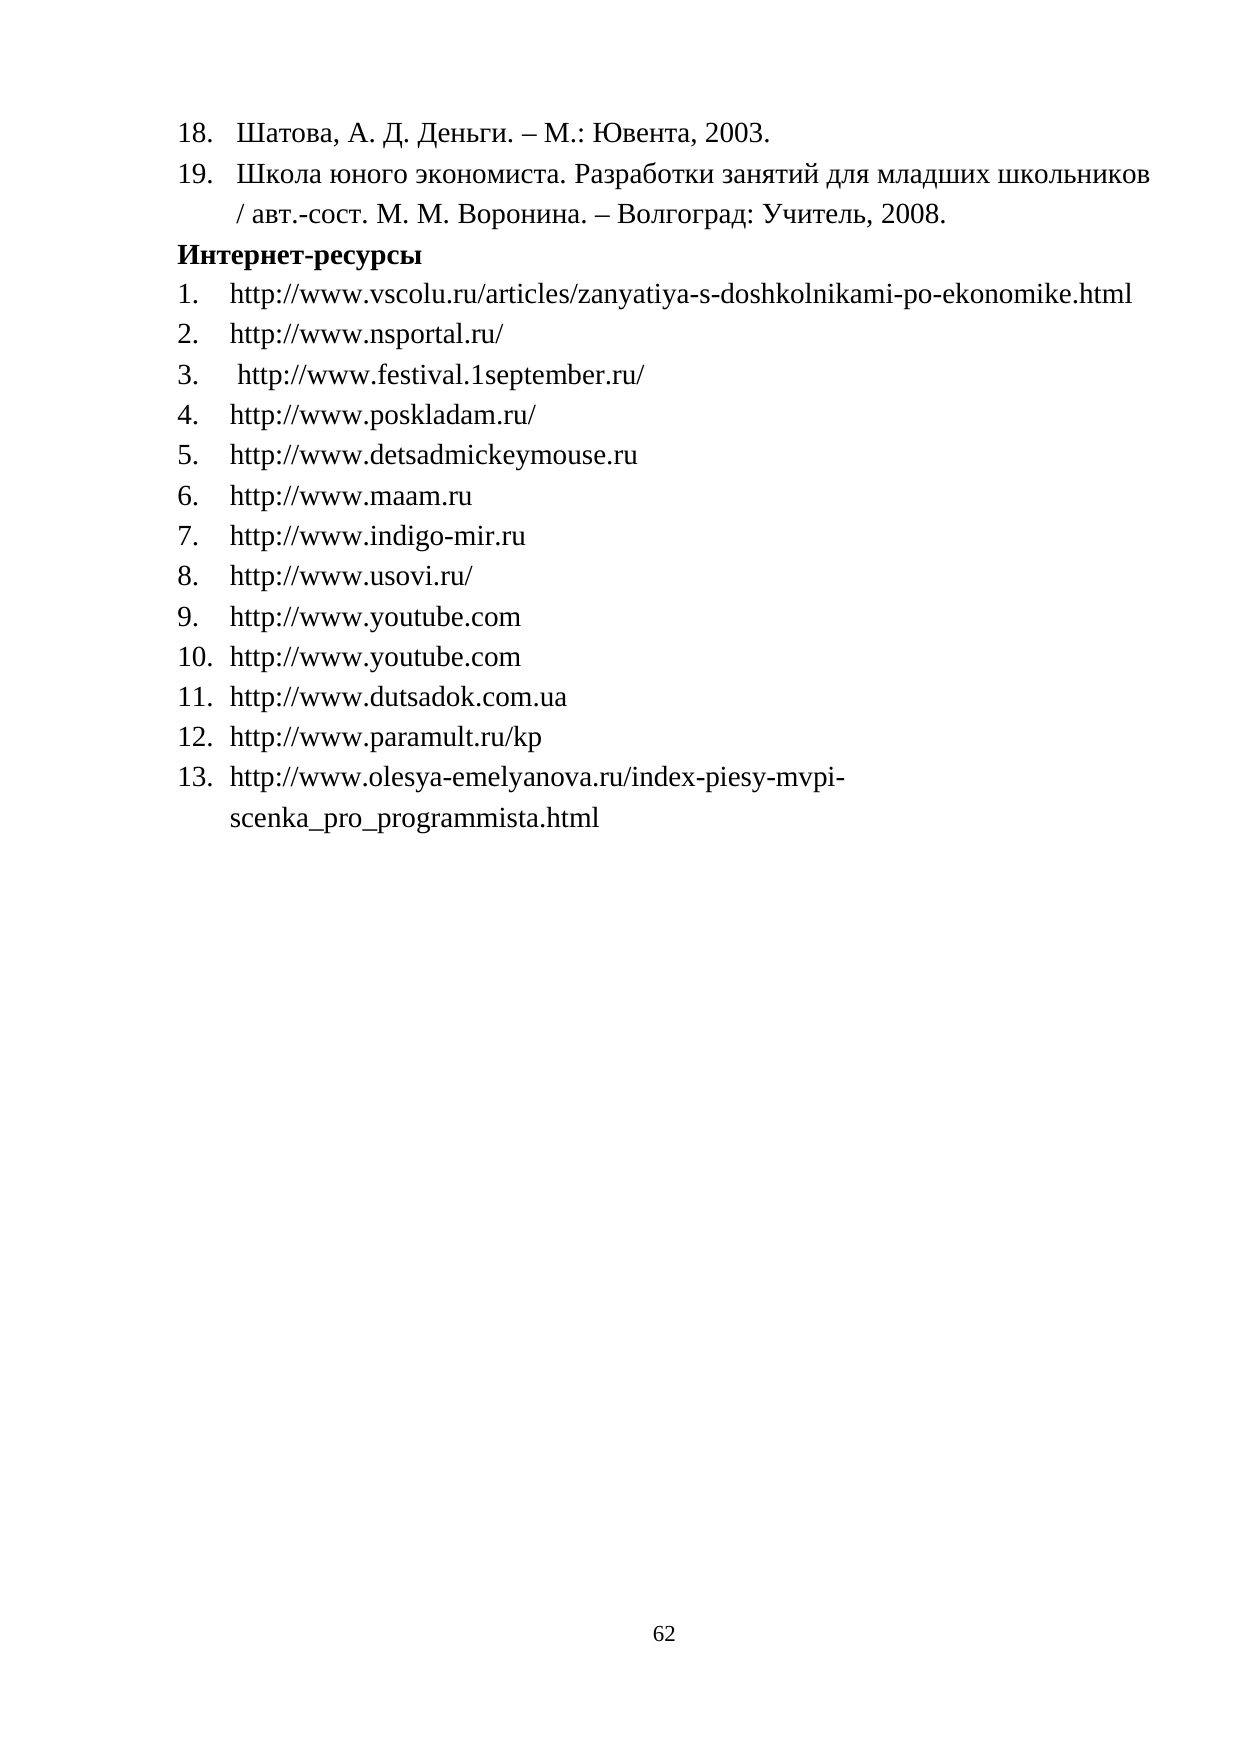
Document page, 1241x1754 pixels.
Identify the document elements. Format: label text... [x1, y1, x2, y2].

text / авт.-сост. М. М. Воронина. – Волгоград: Учитель, 2008. [236, 196, 1209, 230]
list http://www.vscolu.ru/articles/zanyatiya-s-doshkolnikami-po-ekonomike.html [177, 277, 1209, 310]
list http://www.detsadmickeymouse.ru [177, 437, 1209, 471]
list http://www.youtube.com [177, 639, 1209, 672]
list http://www.festival.1september.ru/ [177, 357, 1209, 391]
subtitle Интернет-ресурсы [177, 237, 1209, 271]
list http://www.usovi.ru/ [177, 558, 1209, 592]
list http://www.olesya-emelyanova.ru/index-piesy-mvpi- scenka_pro_programmista.html [177, 759, 850, 834]
list Школа юного экономиста. Разработки занятий для младших школьников [177, 156, 1209, 189]
list http://www.youtube.com [177, 599, 1209, 632]
list http://www.paramult.ru/kp [177, 719, 1209, 753]
list http://www.poskladam.ru/ [177, 397, 1209, 431]
list http://www.nsportal.ru/ [177, 317, 1209, 350]
list http://www.indigo-mir.ru [177, 518, 1209, 551]
list http://www.maam.ru [177, 478, 1209, 511]
list http://www.dutsadok.com.ua [177, 679, 1209, 713]
list Шатова, А. Д. Деньги. – М.: Ювента, 2003. [177, 115, 1209, 149]
